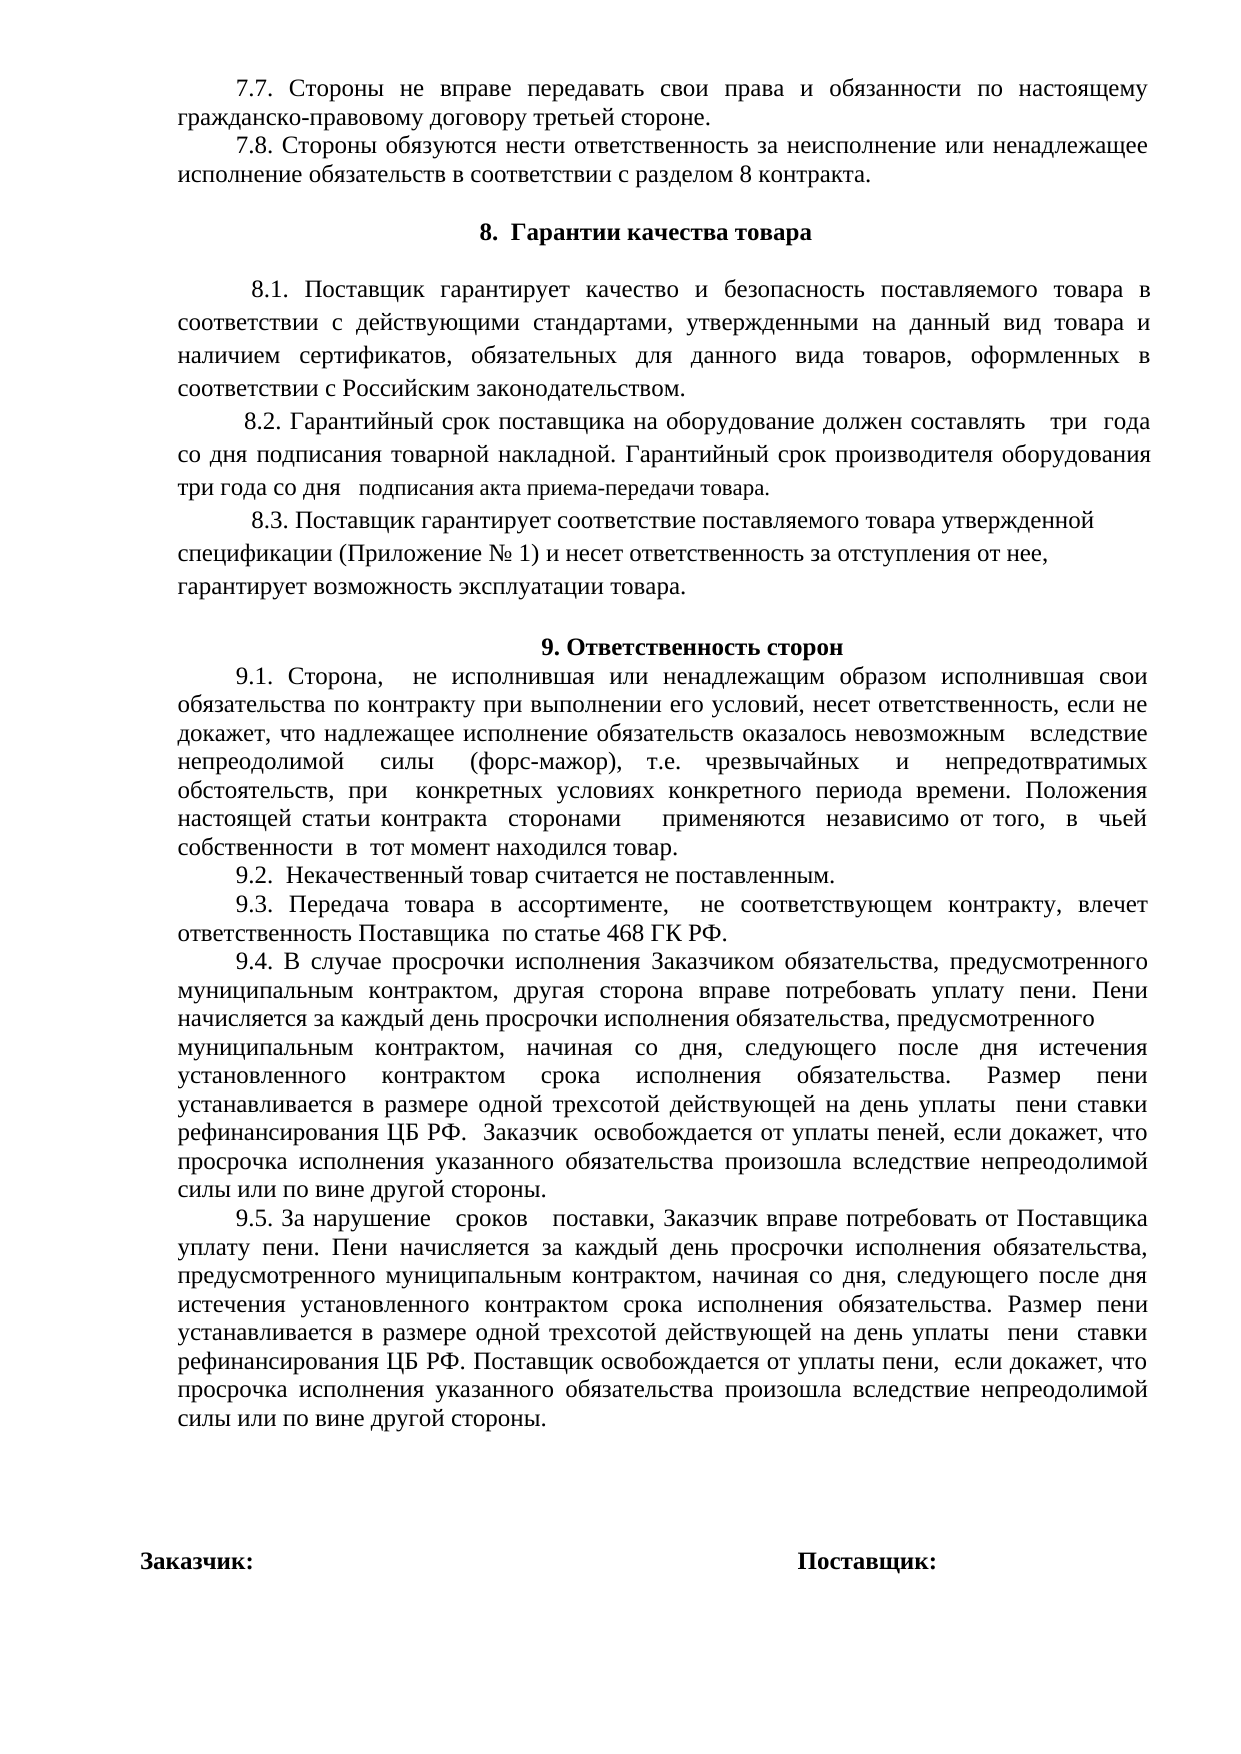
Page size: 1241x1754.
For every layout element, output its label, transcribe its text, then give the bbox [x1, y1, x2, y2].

text 9. Ответственность сторон [177, 633, 1149, 661]
text 9.5. За нарушение сроков поставки, Заказчик вправе потребовать от Поставщика уплату пени. Пени начисляется за каждый день просрочки исполнения обязательства, предусмотренного муниципальным контрактом, начиная со дня, следующего после дня истечения установленного контрактом срока исполнения обязательства. Размер пени устанавливается в размере одной трехсотой действующей на день уплаты пени ставки рефинансирования ЦБ РФ. Поставщик освобождается от уплаты пени, если докажет, что просрочка исполнения указанного обязательства произошла вследствие непреодолимой силы или по вине другой стороны. [177, 1204, 1149, 1432]
text 8.3. Поставщик гарантирует соответствие поставляемого товара утвержденной спецификации (Приложение № 1) и несет ответственность за отступления от нее, гарантирует возможность эксплуатации товара. [177, 505, 1152, 600]
text 9.1. Сторона, не исполнившая или ненадлежащим образом исполнившая свои обязательства по контракту при выполнении его условий, несет ответственность, если не докажет, что надлежащее исполнение обязательств оказалось невозможным вследствие непреодолимой силы (форс-мажор), т.е. чрезвычайных и непредотвратимых обстоятельств, при конкретных условиях конкретного периода времени. Положения настоящей статьи контракта сторонами применяются независимо от того, в чьей собственности в тот момент находился товар. [177, 661, 1149, 861]
text 9.3. Передача товара в ассортименте, не соответствующем контракту, влечет ответственность Поставщика по статье 468 ГК РФ. [177, 890, 1149, 947]
text 7.8. Стороны обязуются нести ответственность за неисполнение или ненадлежащее исполнение обязательств в соответствии с разделом 8 контракта. [177, 131, 1149, 188]
text 9.2. Некачественный товар считается не поставленным. [177, 861, 1149, 890]
text 8. Гарантии качества товара [140, 217, 1152, 245]
text 8.2. Гарантийный срок поставщика на оборудование должен составлять три года со дня подписания товарной накладной. Гарантийный срок производителя оборудования три года со дня подписания акта приема-передачи товара. [177, 406, 1152, 501]
text муниципальным контрактом, начиная со дня, следующего после дня истечения установленного контрактом срока исполнения обязательства. Размер пени устанавливается в размере одной трехсотой действующей на день уплаты пени ставки рефинансирования ЦБ РФ. Заказчик освобождается от уплаты пеней, если докажет, что просрочка исполнения указанного обязательства произошла вследствие непреодолимой силы или по вине другой стороны. [177, 1032, 1149, 1204]
text 8.1. Поставщик гарантирует качество и безопасность поставляемого товара в соответствии с действующими стандартами, утвержденными на данный вид товара и наличием сертификатов, обязательных для данного вида товаров, оформленных в соответствии с Российским законодательством. [177, 274, 1152, 402]
text Заказчик: Поставщик: [140, 1546, 1152, 1575]
text 7.7. Стороны не вправе передавать свои права и обязанности по настоящему гражданско-правовому договору третьей стороне. [177, 74, 1149, 131]
text 9.4. В случае просрочки исполнения Заказчиком обязательства, предусмотренного муниципальным контрактом, другая сторона вправе потребовать уплату пени. Пени начисляется за каждый день просрочки исполнения обязательства, предусмотренного [177, 947, 1149, 1032]
